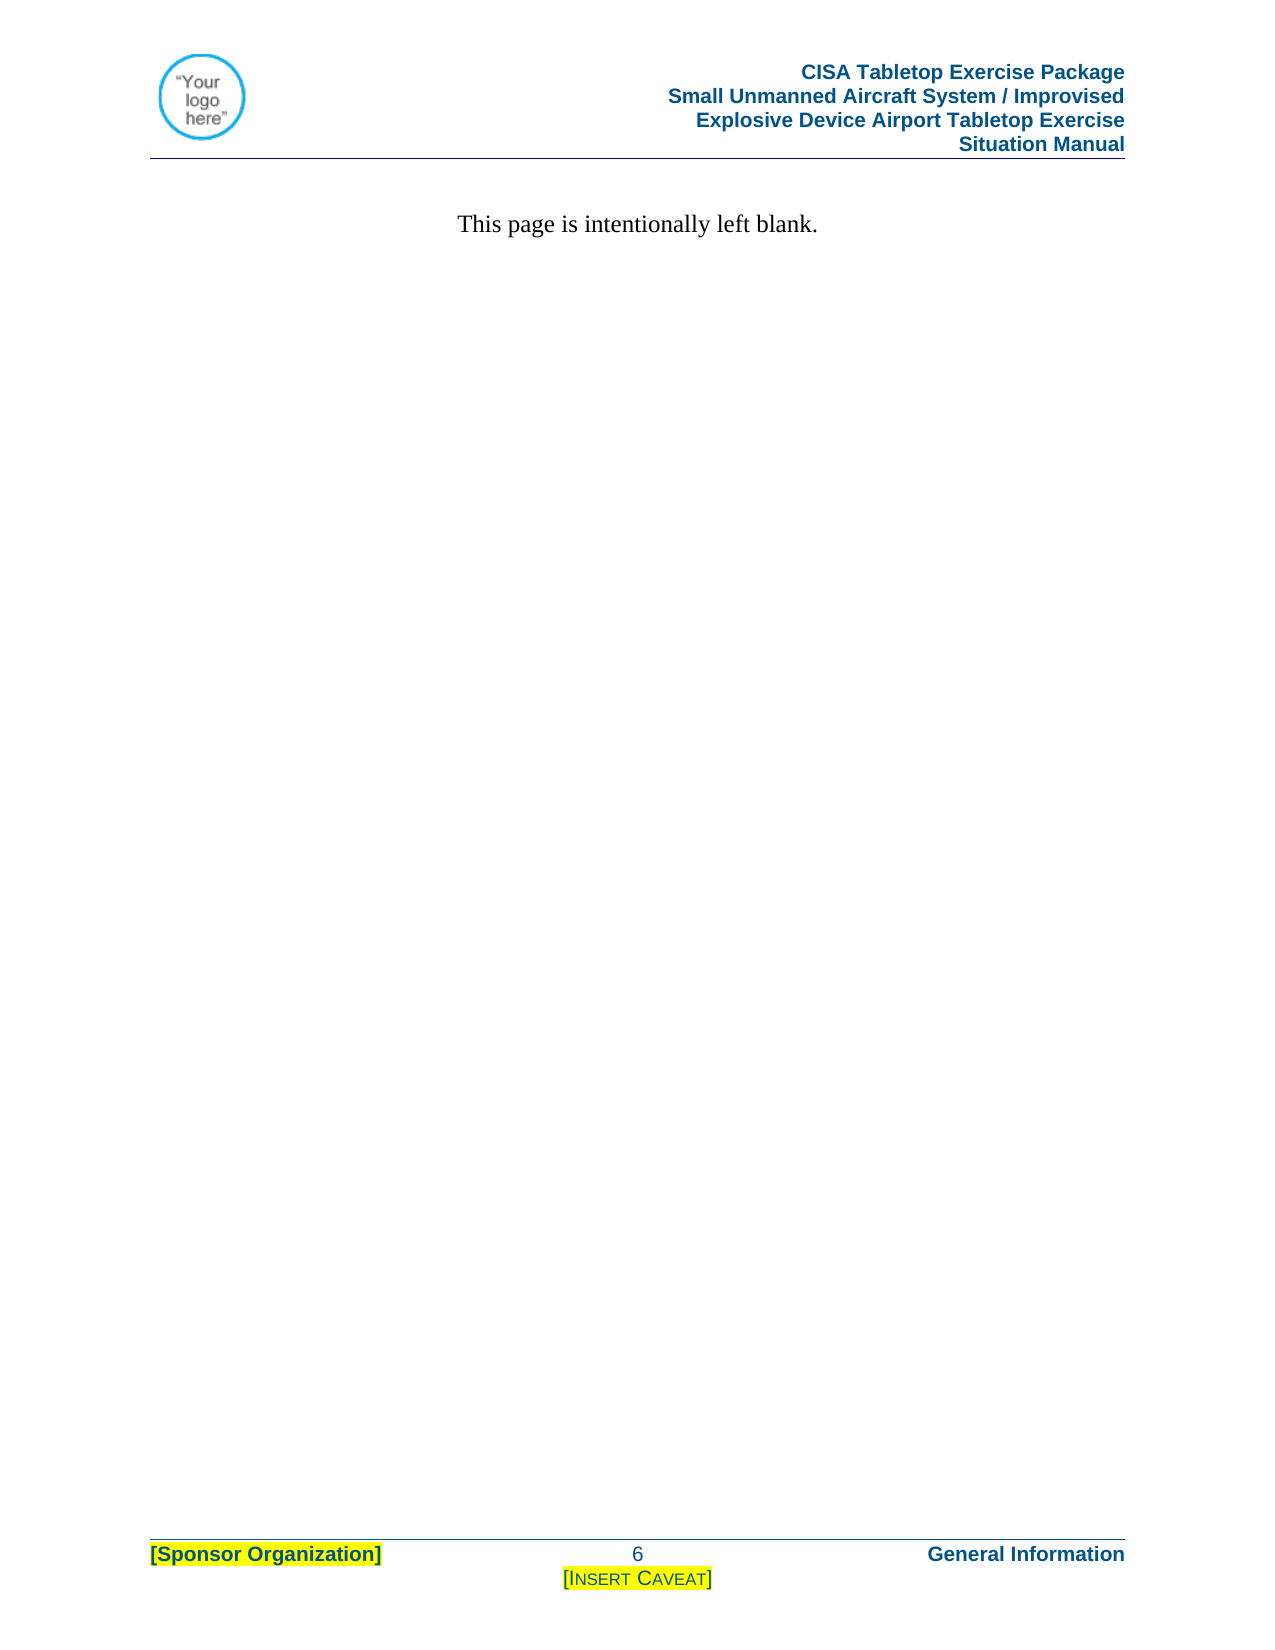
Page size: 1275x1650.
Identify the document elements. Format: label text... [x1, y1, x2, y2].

picture [161, 57, 242, 136]
picture [158, 54, 253, 142]
picture [158, 54, 191, 93]
text This page is intentionally left blank. [150, 209, 1125, 238]
